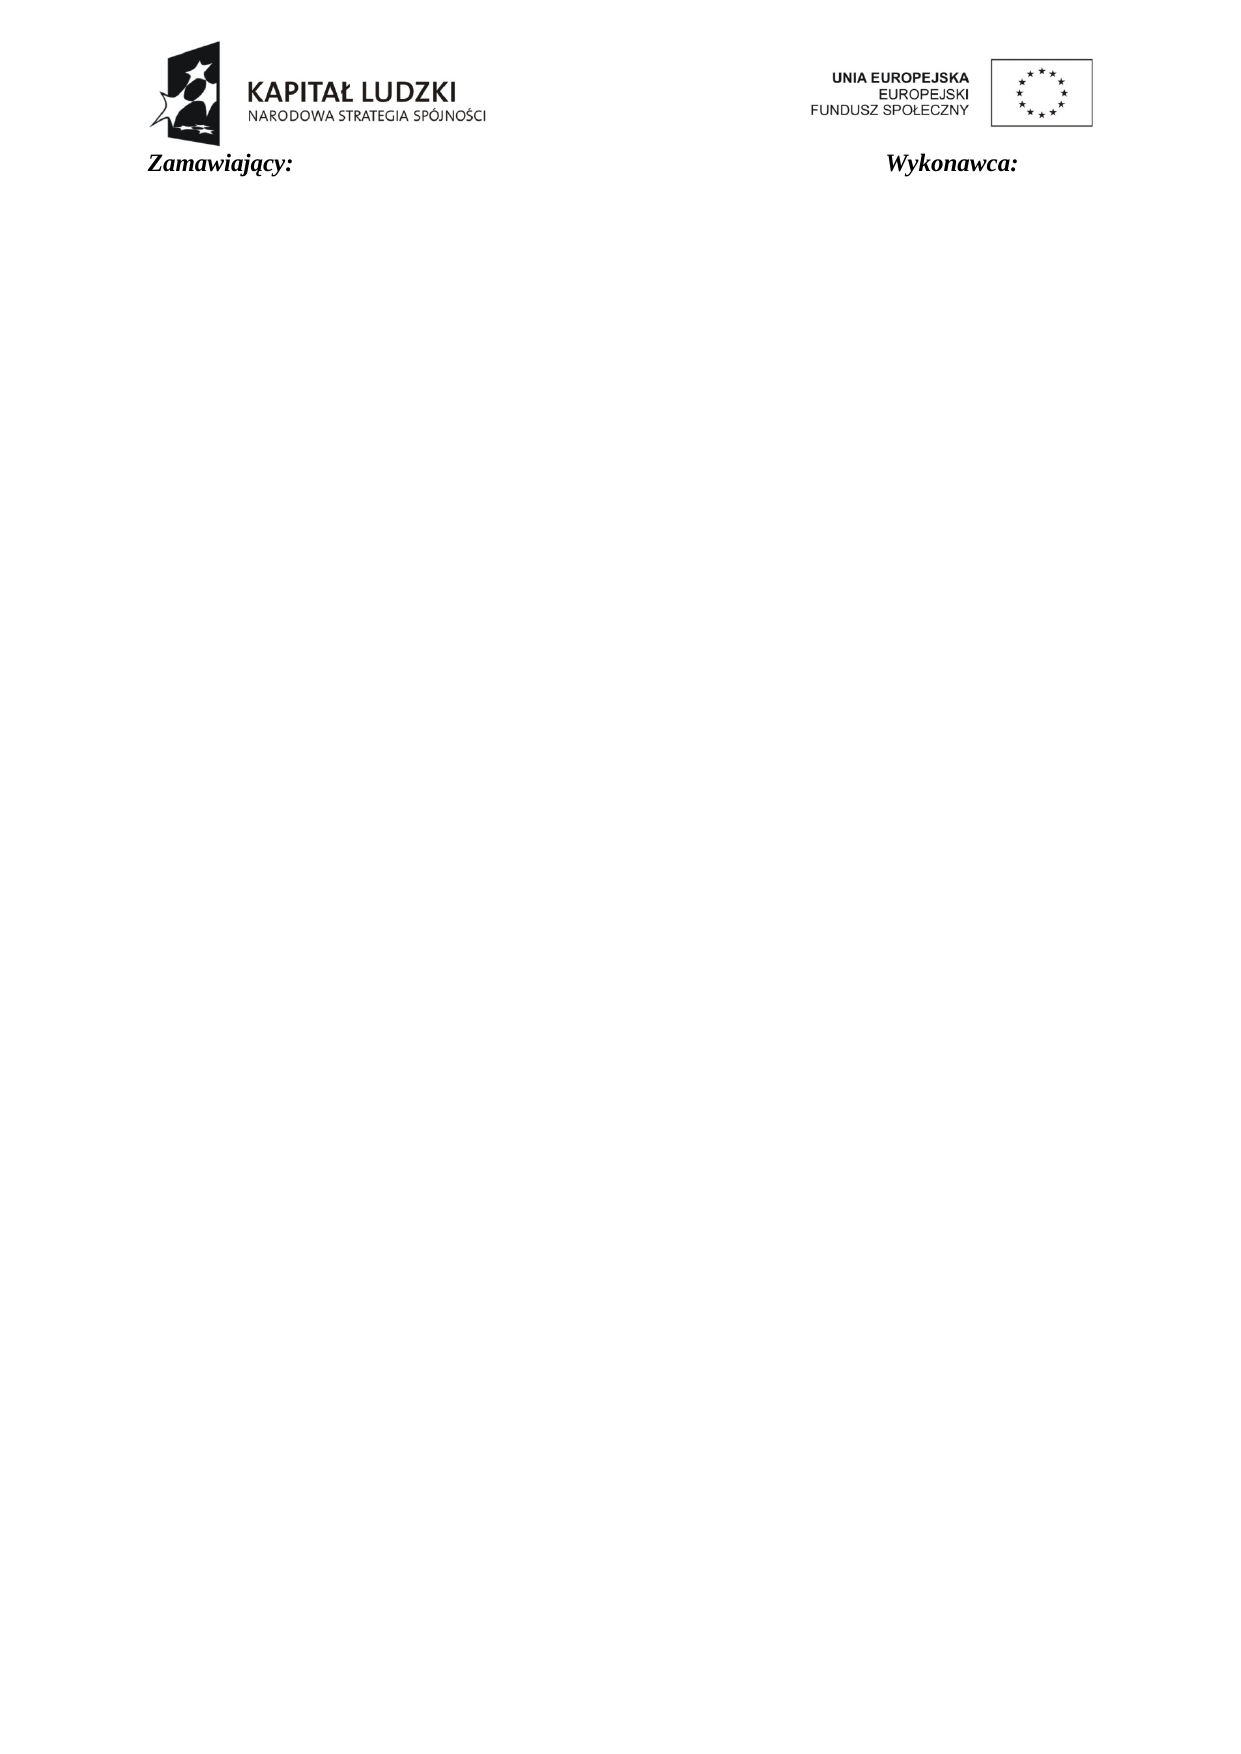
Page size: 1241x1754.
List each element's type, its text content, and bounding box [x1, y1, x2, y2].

picture [148, 39, 1093, 147]
text Zamawiający: Wykonawca: [148, 148, 1093, 207]
